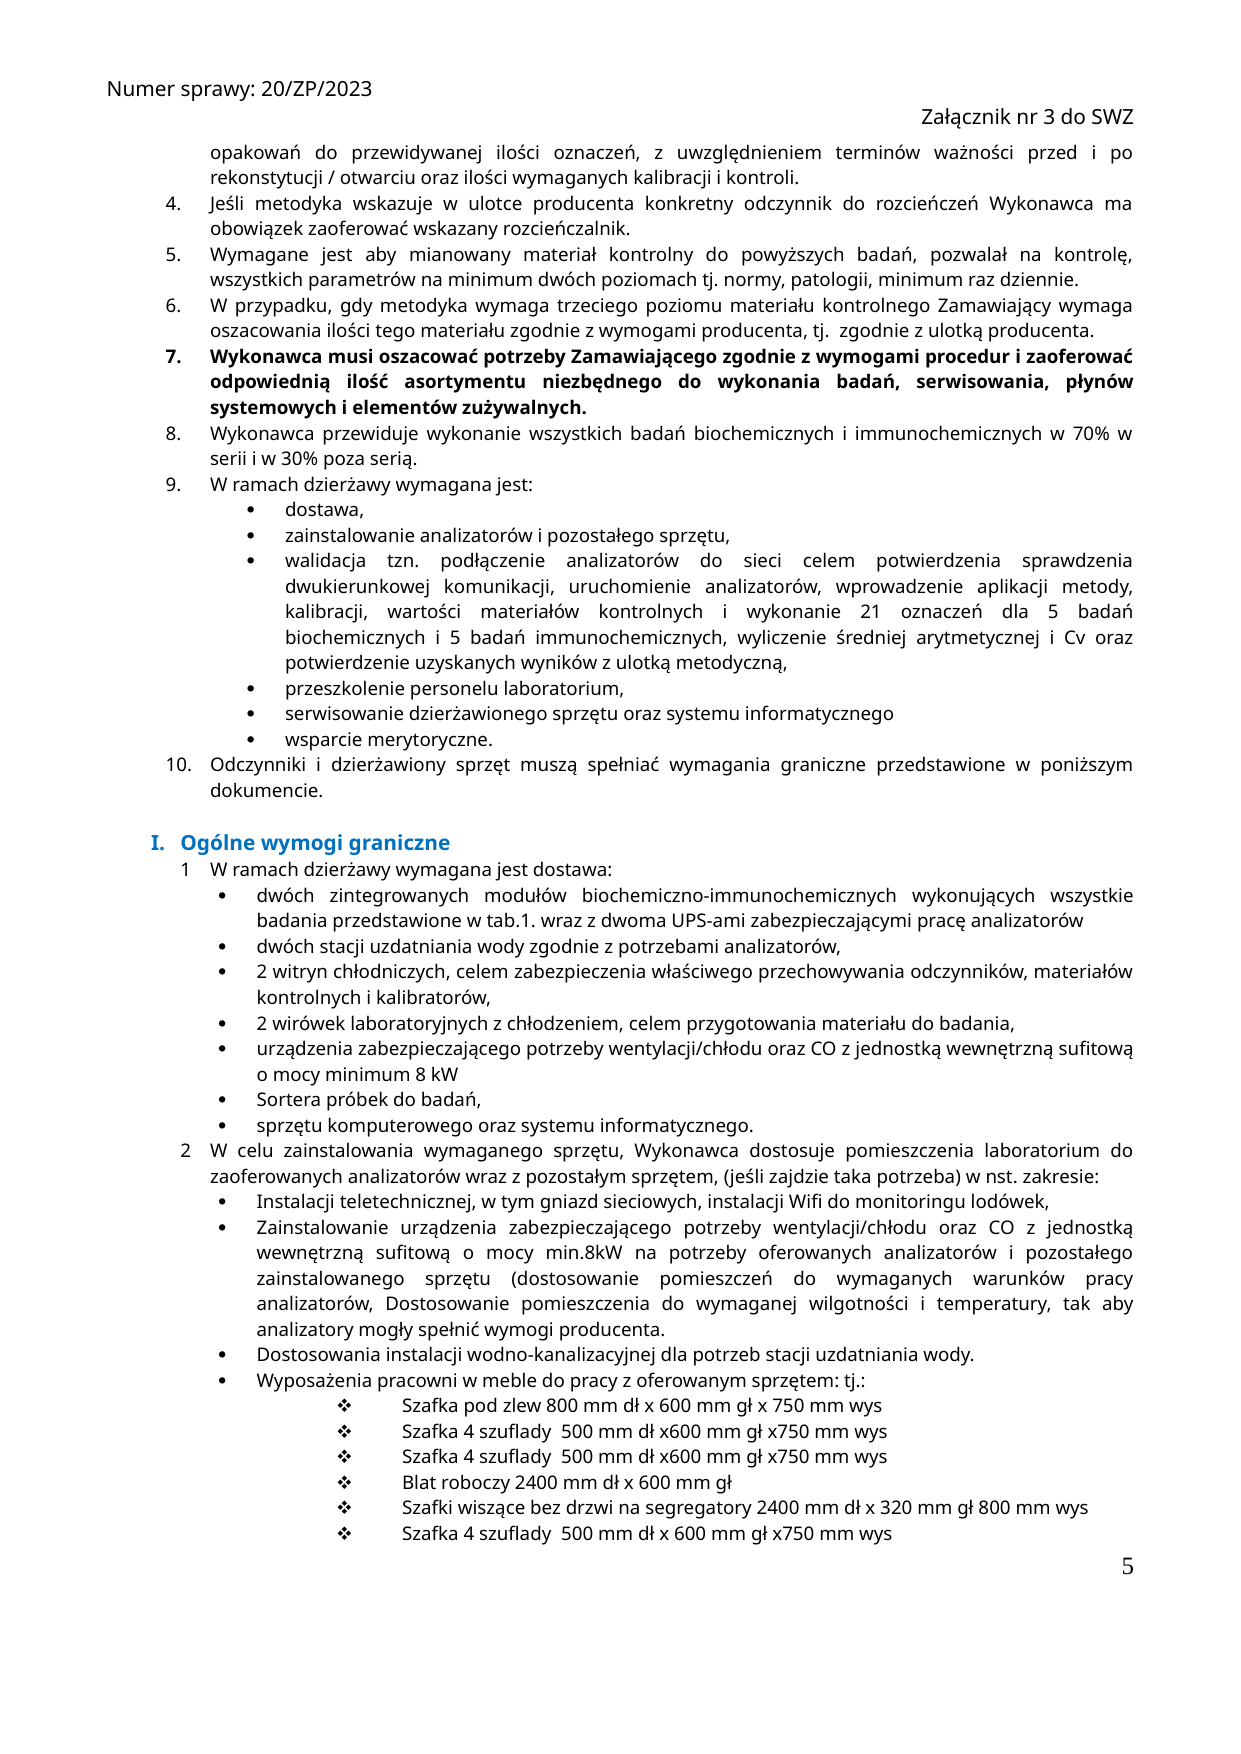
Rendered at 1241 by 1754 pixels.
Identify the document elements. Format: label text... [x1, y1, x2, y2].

list Wykonawca przewiduje wykonanie wszystkich badań biochemicznych i immunochemicznych w 70% w serii i w 30% poza serią. [165, 420, 1134, 471]
list zainstalowanie analizatorów i pozostałego sprzętu, [247, 522, 1134, 547]
list Szafki wiszące bez drzwi na segregatory 2400 mm dł x 320 mm gł 800 mm wys [181, 1495, 1134, 1520]
list W przypadku, gdy metodyka wymaga trzeciego poziomu materiału kontrolnego Zamawiający wymaga oszacowania ilości tego materiału zgodnie z wymogami producenta, tj. zgodnie z ulotką producenta. [165, 292, 1134, 343]
list Dostosowania instalacji wodno-kanalizacyjnej dla potrzeb stacji uzdatniania wody. [219, 1342, 1134, 1367]
list W ramach dzierżawy wymagana jest: [165, 471, 1134, 496]
list Instalacji teletechnicznej, w tym gniazd sieciowych, instalacji Wifi do monitoringu lodówek, [219, 1188, 1134, 1214]
list Odczynniki i dzierżawiony sprzęt muszą spełniać wymagania graniczne przedstawione w poniższym dokumencie. [165, 752, 1134, 803]
list Wykonawca musi oszacować potrzeby Zamawiającego zgodnie z wymogami procedur i zaoferować odpowiednią ilość asortymentu niezbędnego do wykonania badań, serwisowania, płynów systemowych i elementów zużywalnych. [165, 343, 1134, 420]
list W ramach dzierżawy wymagana jest dostawa: [180, 857, 1134, 882]
list serwisowanie dzierżawionego sprzętu oraz systemu informatycznego [247, 701, 1134, 726]
list sprzętu komputerowego oraz systemu informatycznego. [219, 1112, 1134, 1137]
list Blat roboczy 2400 mm dł x 600 mm gł [181, 1469, 1134, 1495]
list dwóch zintegrowanych modułów biochemiczno-immunochemicznych wykonujących wszystkie badania przedstawione w tab.1. wraz z dwoma UPS-ami zabezpieczającymi pracę analizatorów [219, 882, 1134, 933]
list wsparcie merytoryczne. [247, 726, 1134, 752]
list Wyposażenia pracowni w meble do pracy z oferowanym sprzętem: tj.: [219, 1367, 1134, 1393]
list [165, 139, 1134, 190]
list Szafka 4 szuflady 500 mm dł x600 mm gł x750 mm wys [181, 1444, 1134, 1469]
list Szafka 4 szuflady 500 mm dł x 600 mm gł x750 mm wys [181, 1520, 1134, 1546]
list Ogólne wymogi graniczne [151, 828, 1134, 857]
list Szafka pod zlew 800 mm dł x 600 mm gł x 750 mm wys [181, 1393, 1134, 1418]
list W celu zainstalowania wymaganego sprzętu, Wykonawca dostosuje pomieszczenia laboratorium do zaoferowanych analizatorów wraz z pozostałym sprzętem, (jeśli zajdzie taka potrzeba) w nst. zakresie: [180, 1137, 1134, 1188]
list 2 witryn chłodniczych, celem zabezpieczenia właściwego przechowywania odczynników, materiałów kontrolnych i kalibratorów, [219, 959, 1134, 1010]
list dostawa, [247, 496, 1134, 522]
list Szafka 4 szuflady 500 mm dł x600 mm gł x750 mm wys [181, 1418, 1134, 1444]
list Zainstalowanie urządzenia zabezpieczającego potrzeby wentylacji/chłodu oraz CO z jednostką wewnętrzną sufitową o mocy min.8kW na potrzeby oferowanych analizatorów i pozostałego zainstalowanego sprzętu (dostosowanie pomieszczeń do wymaganych warunków pracy analizatorów, Dostosowanie pomieszczenia do wymaganej wilgotności i temperatury, tak aby analizatory mogły spełnić wymogi producenta. [219, 1214, 1134, 1342]
list 2 wirówek laboratoryjnych z chłodzeniem, celem przygotowania materiału do badania, [219, 1010, 1134, 1035]
list urządzenia zabezpieczającego potrzeby wentylacji/chłodu oraz CO z jednostką wewnętrzną sufitową o mocy minimum 8 kW [219, 1035, 1134, 1086]
list Wymagane jest aby mianowany materiał kontrolny do powyższych badań, pozwalał na kontrolę, wszystkich parametrów na minimum dwóch poziomach tj. normy, patologii, minimum raz dziennie. [165, 241, 1134, 292]
list Sortera próbek do badań, [219, 1086, 1134, 1112]
list Jeśli metodyka wskazuje w ulotce producenta konkretny odczynnik do rozcieńczeń Wykonawca ma obowiązek zaoferować wskazany rozcieńczalnik. [165, 190, 1134, 241]
list walidacja tzn. podłączenie analizatorów do sieci celem potwierdzenia sprawdzenia dwukierunkowej komunikacji, uruchomienie analizatorów, wprowadzenie aplikacji metody, kalibracji, wartości materiałów kontrolnych i wykonanie 21 oznaczeń dla 5 badań biochemicznych i 5 badań immunochemicznych, wyliczenie średniej arytmetycznej i Cv oraz potwierdzenie uzyskanych wyników z ulotką metodyczną, [247, 547, 1134, 675]
list przeszkolenie personelu laboratorium, [247, 675, 1134, 701]
list dwóch stacji uzdatniania wody zgodnie z potrzebami analizatorów, [219, 933, 1134, 959]
